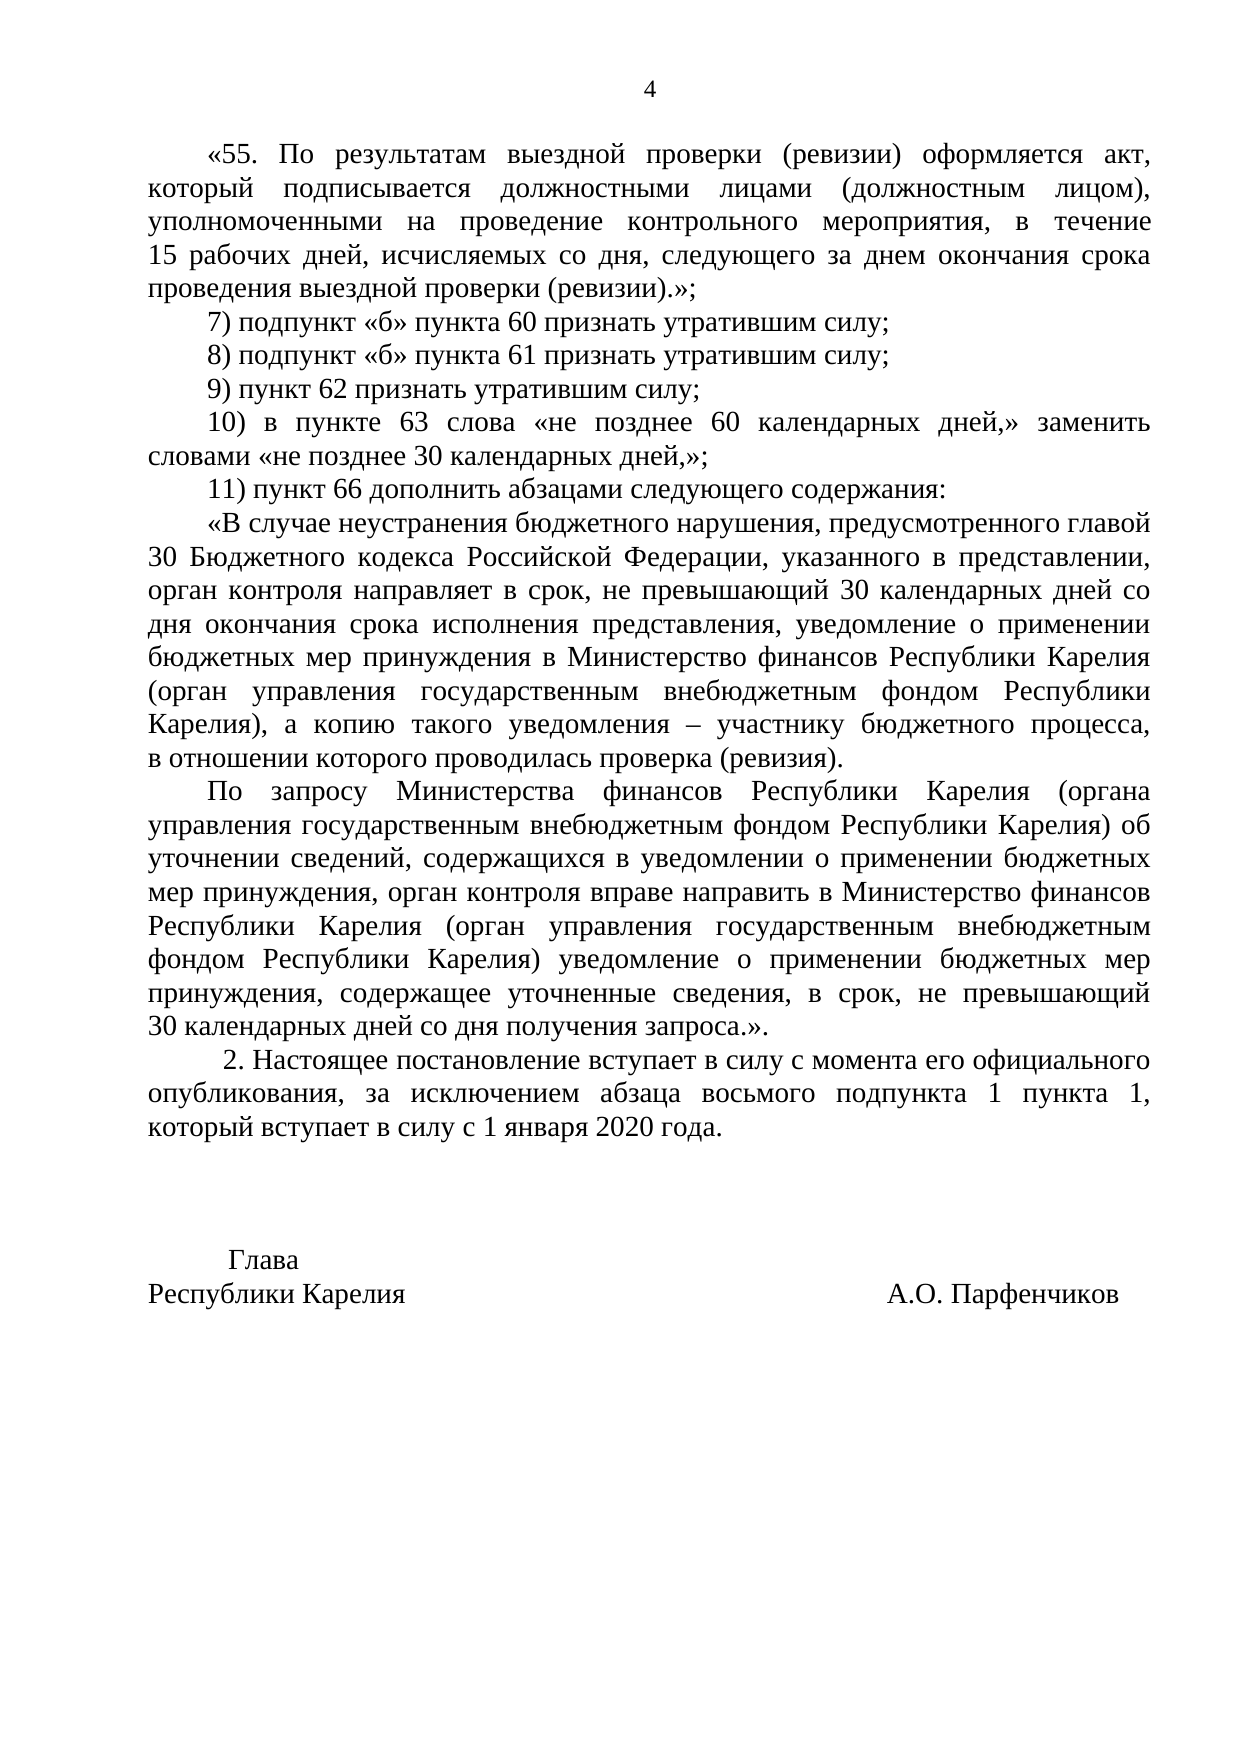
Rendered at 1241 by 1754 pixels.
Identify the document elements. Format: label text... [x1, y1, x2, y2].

text Республики Карелия А.О. Парфенчиков [148, 1277, 1152, 1310]
text 11) пункт 66 дополнить абзацами следующего содержания: [148, 472, 1152, 505]
text «55. По результатам выездной проверки (ревизии) оформляется акт, который подписывается должностными лицами (должностным лицом), уполномоченными на проведение контрольного мероприятия, в течение 15 рабочих дней, исчисляемых со дня, следующего за днем окончания срока проведения выездной проверки (ревизии).»; [148, 136, 1152, 304]
text Глава [148, 1243, 1152, 1277]
text 9) пункт 62 признать утратившим силу; [148, 371, 1152, 404]
text По запросу Министерства финансов Республики Карелия (органа управления государственным внебюджетным фондом Республики Карелия) об уточнении сведений, содержащихся в уведомлении о применении бюджетных мер принуждения, орган контроля вправе направить в Министерство финансов Республики Карелия (орган управления государственным внебюджетным фондом Республики Карелия) уведомление о применении бюджетных мер принуждения, содержащее уточненные сведения, в срок, не превышающий 30 календарных дней со дня получения запроса.». [148, 773, 1152, 1042]
text 2. Настоящее постановление вступает в силу с момента его официального опубликования, за исключением абзаца восьмого подпункта 1 пункта 1, который вступает в силу с 1 января 2020 года. [148, 1042, 1152, 1142]
text 10) в пункте 63 слова «не позднее 60 календарных дней,» заменить словами «не позднее 30 календарных дней,»; [148, 404, 1152, 472]
text «В случае неустранения бюджетного нарушения, предусмотренного главой 30 Бюджетного кодекса Российской Федерации, указанного в представлении, орган контроля направляет в срок, не превышающий 30 календарных дней со дня окончания срока исполнения представления, уведомление о применении бюджетных мер принуждения в Министерство финансов Республики Карелия (орган управления государственным внебюджетным фондом Республики Карелия), а копию такого уведомления – участнику бюджетного процесса, в отношении которого проводилась проверка (ревизия). [148, 505, 1152, 773]
text 8) подпункт «б» пункта 61 признать утратившим силу; [148, 337, 1152, 371]
text 7) подпункт «б» пункта 60 признать утратившим силу; [148, 304, 1152, 337]
